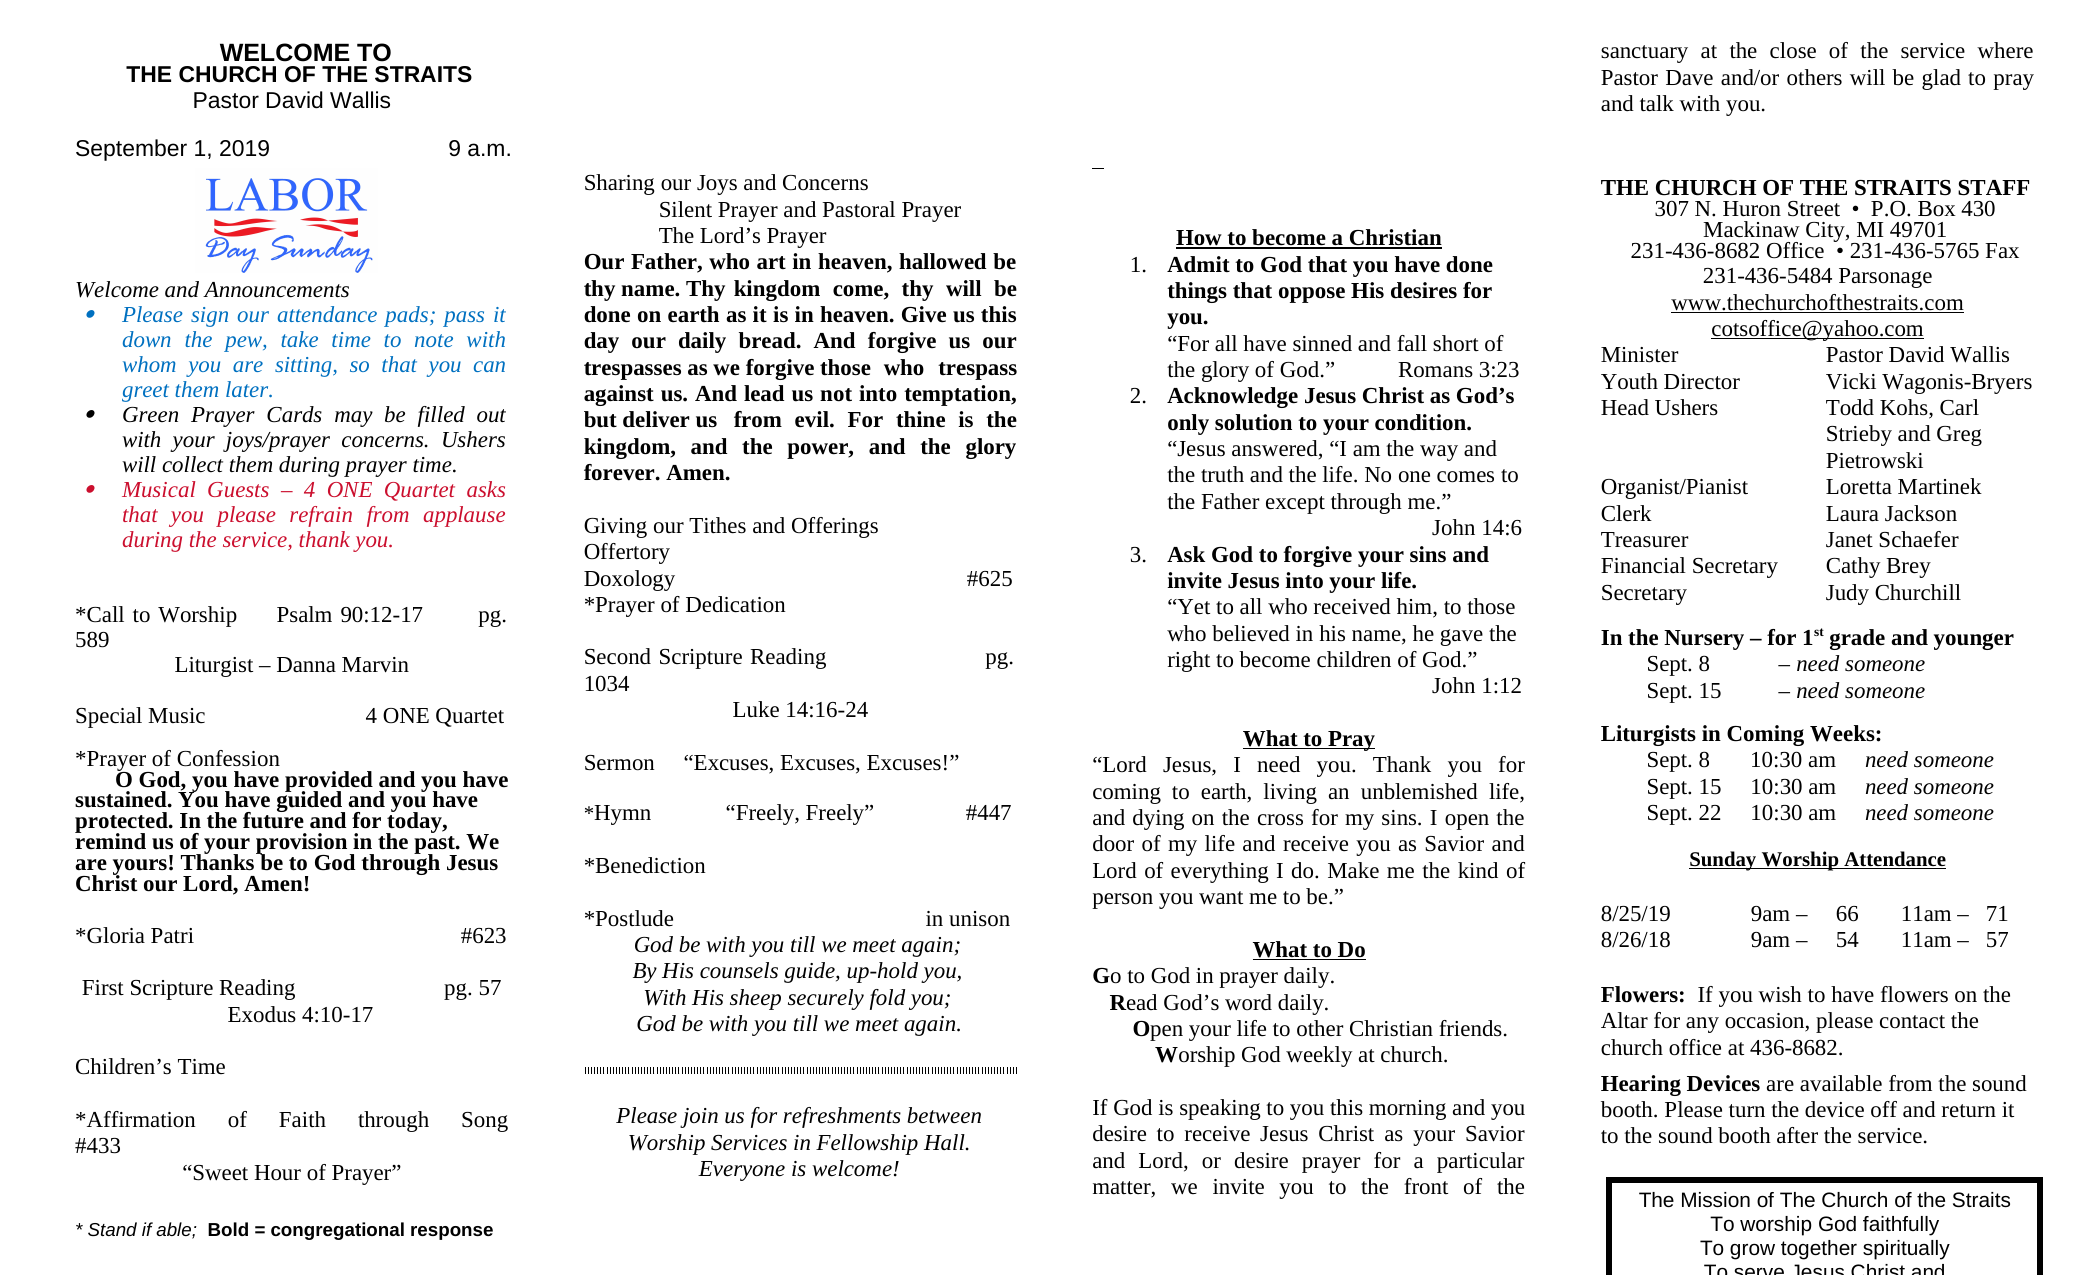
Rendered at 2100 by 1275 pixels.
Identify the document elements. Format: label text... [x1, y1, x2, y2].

list Musical Guests – 4 ONE Quartet asks that you please refrain from applause during the service, thank you. [84, 477, 508, 552]
text Second Scripture Reading pg. 1034 [583, 644, 1017, 696]
text Sept. 15 10:30 am need someone [1601, 773, 2034, 799]
text www.thechurchofthestraits.com cotsoffice@yahoo.com [1601, 289, 2034, 341]
text Sept. 8 10:30 am need someone [1601, 746, 2034, 773]
text John 1:12 [1092, 672, 1526, 699]
text Mackinaw City, MI 49701 [1601, 221, 2049, 242]
list Ask God to forgive your sins and invite Jesus into your life. [1129, 541, 1526, 593]
text Clerk Laura Jackson [1601, 499, 2034, 526]
text 231-436-8682 Office • 231-436-5765 Fax [1601, 242, 2049, 262]
text *Affirmation of Faith through Song #433 [75, 1106, 508, 1159]
text The Lord’s Prayer [583, 222, 1017, 248]
text September 1, 2019 9 a.m. [75, 140, 523, 161]
text Welcome and Announcements [75, 277, 508, 302]
text Go to God in prayer daily. [1092, 962, 1526, 989]
text Doxology #625 [583, 564, 1017, 591]
text “Sweet Hour of Prayer” [75, 1159, 508, 1185]
text Silent Prayer and Pastoral Prayer [583, 196, 1017, 222]
text 8/26/18 9am – 54 11am – 57 [1601, 926, 2034, 952]
text What to Pray [1092, 725, 1526, 751]
text WELCOME TO [75, 37, 508, 66]
text 307 N. Huron Street • P.O. Box 430 [1601, 200, 2049, 221]
text “Jesus answered, “I am the way and the truth and the life. No one comes to the Father except through me.” [1092, 435, 1526, 514]
list Admit to God that you have done things that oppose His desires for you. [1129, 251, 1526, 330]
text Head Ushers Todd Kohs, Carl Strieby and Greg Pietrowski [1601, 394, 2034, 473]
text If God is speaking to you this morning and you desire to receive Jesus Christ as your Savior and Lord, or desire prayer for a particular matter, we invite you to the front of the sanctuary at the close of the service where Pastor Dave and/or others will be glad to pray and talk with you. [1601, 37, 2034, 117]
text Read God’s word daily. [1092, 989, 1526, 1015]
text Open your life to other Christian friends. [1092, 1015, 1526, 1041]
text First Scripture Reading pg. 57 Exodus 4:10-17 [75, 974, 508, 1027]
text Worship God weekly at church. [1092, 1041, 1526, 1068]
text Flowers: If you wish to have flowers on the Altar for any occasion, please contact the church office at 436-8682. [1601, 981, 2034, 1060]
text Giving our Tithes and Offerings [583, 512, 1017, 538]
text Sept. 15 – need someone [1601, 677, 2034, 703]
text “Yet to all who received him, to those who believed in his name, he gave the right to become children of God.” [1092, 593, 1526, 672]
text Secretary Judy Churchill [1601, 579, 2034, 605]
text *Prayer of Confession O God, you have provided and you have sustained. You have guided and you have protected. In the future and for today, remind us of your provision in the past. We are yours! Thanks be to God through Jesus Christ our Lord, Amen! [75, 749, 523, 895]
text “Lord Jesus, I need you. Thank you for coming to earth, living an unblemished life, and dying on the cross for my sins. I open the door of my life and receive you as Savior and Lord of everything I do. Make me the kind of person you want me to be.” [1092, 751, 1526, 909]
text 231-436-5484 Parsonage [1601, 262, 2034, 289]
text Sept. 22 10:30 am need someone [1601, 799, 2034, 825]
text *Gloria Patri #623 [75, 922, 523, 948]
text Sharing our Joys and Concerns [583, 169, 1017, 196]
text THE CHURCH OF THE STRAITS [75, 66, 523, 87]
text *Hymn “Freely, Freely” #447 [583, 799, 1017, 826]
list Acknowledge Jesus Christ as God’s only solution to your condition. [1129, 382, 1526, 435]
list Please sign our attendance pads; pass it down the pew, take time to note with whom you are sitting, so that you can greet them later. [84, 302, 508, 402]
text If God is speaking to you this morning and you desire to receive Jesus Christ as your Savior and Lord, or desire prayer for a particular matter, we invite you to the front of the sanctuary at the close of the service where Pastor Dave and/or others will be glad to pray and talk with you. [1092, 1094, 1526, 1199]
text Special Music 4 ONE Quartet [75, 702, 508, 729]
text Sunday Worship Attendance [1601, 847, 2034, 871]
text Everyone is welcome! [583, 1155, 1017, 1182]
text Treasurer Janet Schaefer [1601, 526, 2034, 552]
text Luke 14:16-24 [583, 696, 1017, 723]
text Please join us for refreshments between Worship Services in Fellowship Hall. [583, 1102, 1017, 1155]
text THE CHURCH OF THE STRAITS STAFF [1601, 179, 2049, 200]
text How to become a Christian [1092, 224, 1526, 251]
text Pastor David Wallis [75, 87, 508, 113]
text John 14:6 [1092, 514, 1526, 541]
text Hearing Devices are available from the sound booth. Please turn the device off and return it to the sound booth after the service. [1601, 1070, 2034, 1149]
text Offertory [583, 538, 1017, 564]
list Green Prayer Cards may be filled out with your joys/prayer concerns. Ushers will collect them during prayer time. [84, 402, 508, 477]
text *Benediction [583, 852, 1017, 878]
text Liturgist – Danna Marvin [75, 652, 508, 677]
text *Prayer of Dedication [583, 591, 1017, 617]
text Financial Secretary Cathy Brey [1601, 552, 2034, 579]
text In the Nursery – for 1st grade and younger [1601, 624, 2034, 651]
text Minister Pastor David Wallis [1601, 341, 2034, 368]
text 8/25/19 9am – 66 11am – 71 [1601, 900, 2034, 926]
text Sept. 8 – need someone [1601, 651, 2034, 677]
text Organist/Pianist Loretta Martinek [1601, 473, 2034, 499]
text Youth Director Vicki Wagonis-Bryers [1601, 368, 2034, 394]
text God be with you till we meet again; By His counsels guide, up-hold you, With His sheep securely fold you; God be with you till we meet again. [583, 931, 1017, 1037]
picture [195, 168, 379, 273]
text *Call to Worship Psalm 90:12-17 pg. 589 [75, 602, 508, 652]
text Children’s Time [75, 1053, 508, 1080]
text Our Father, who art in heaven, hallowed be thy name. Thy kingdom come, thy will be done on earth as it is in heaven. Give us this day our daily bread. And forgive us our trespasses as we forgive those who trespass against us. And lead us not into temptation, but deliver us from evil. For thine is the kingdom, and the power, and the glory forever. Amen. [583, 248, 1017, 486]
text What to Do [1092, 936, 1526, 962]
text “For all have sinned and fall short of the glory of God.” Romans 3:23 [1092, 330, 1526, 382]
text Liturgists in Coming Weeks: [1601, 720, 2034, 746]
text Sermon “Excuses, Excuses, Excuses!” [583, 749, 1017, 775]
text *Postlude in unison [583, 905, 1017, 931]
